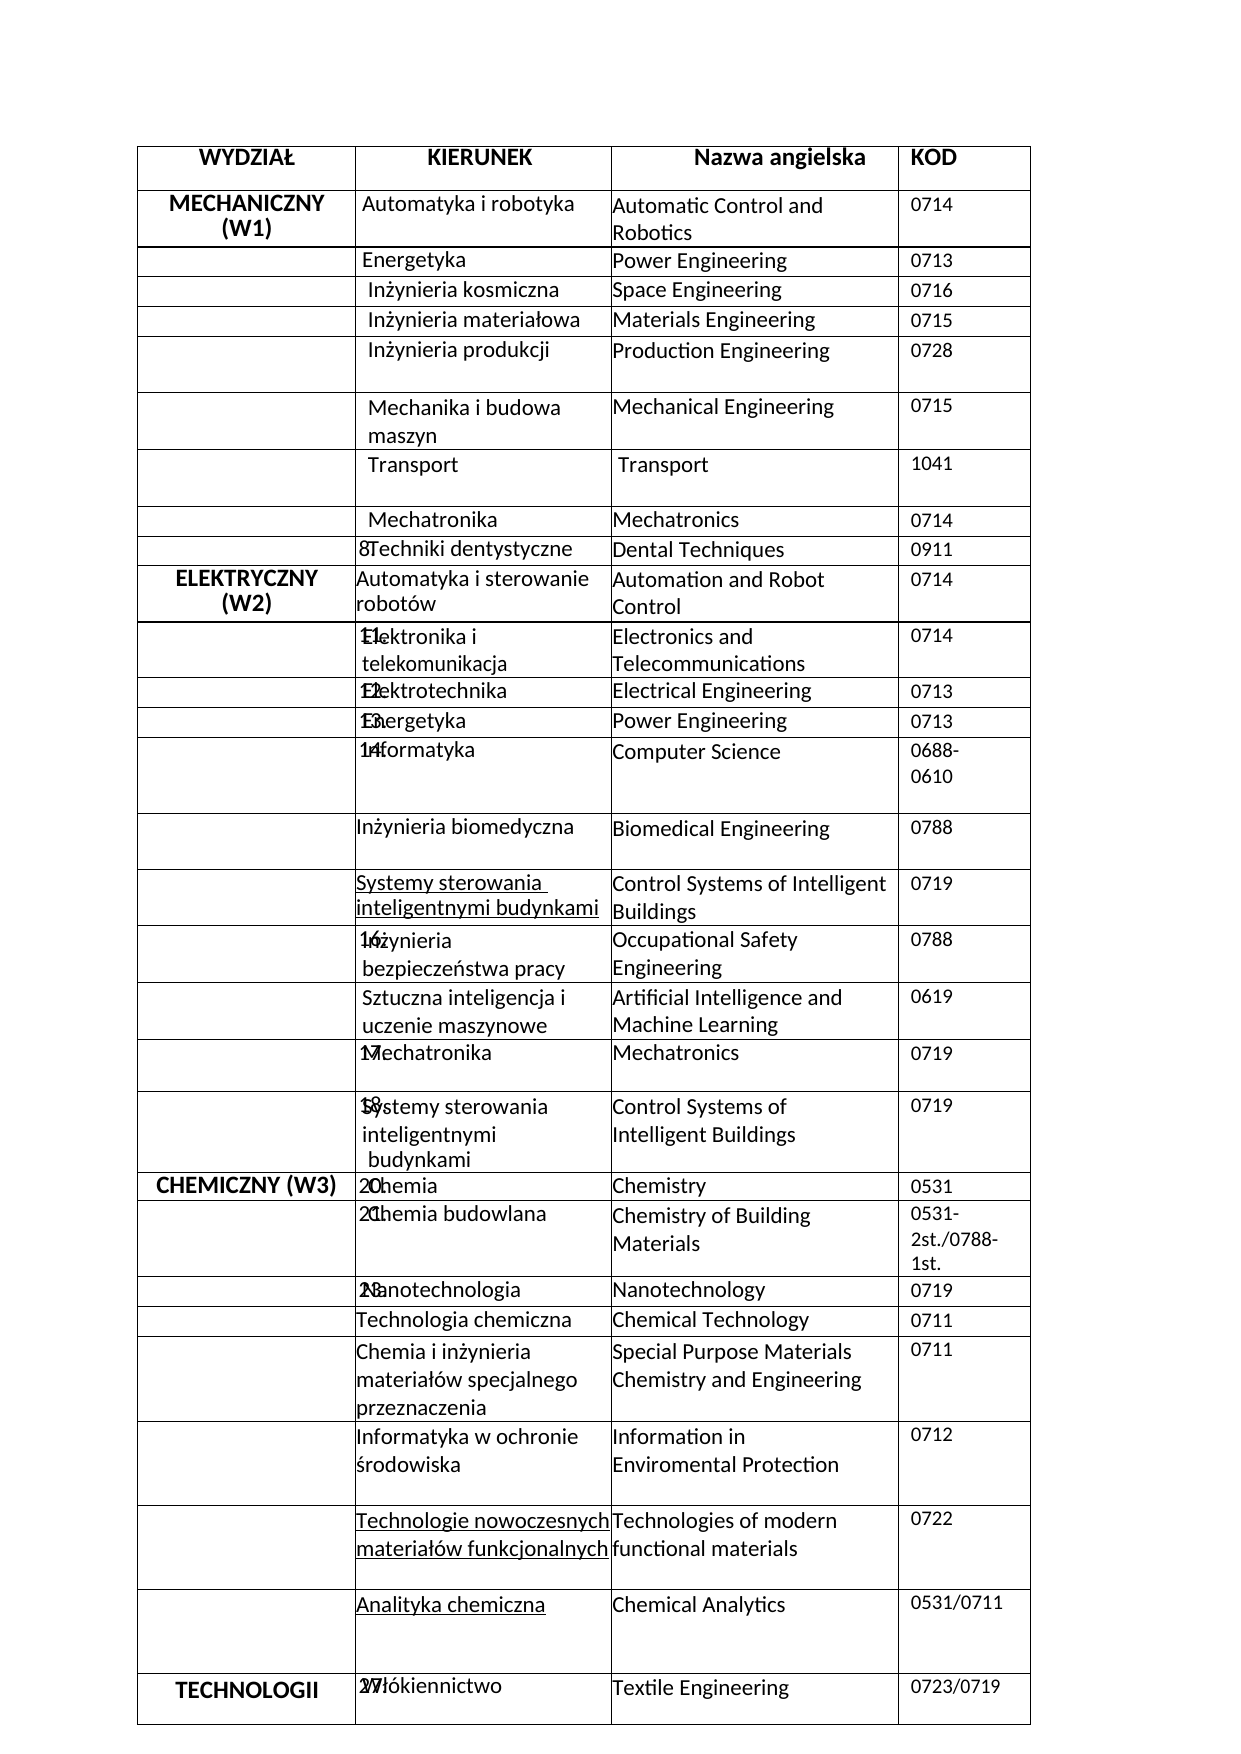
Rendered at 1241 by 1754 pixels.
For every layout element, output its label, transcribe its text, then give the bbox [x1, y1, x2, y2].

table_cell [138, 248, 355, 276]
table_cell Analityka chemiczna [356, 1590, 611, 1673]
table_cell Elektronika i telekomunikacja [361, 623, 611, 677]
table_cell 0719 [899, 1040, 1030, 1091]
table_cell Biomedical Engineering [612, 814, 898, 869]
table_cell [356, 983, 361, 1039]
table_cell Mechatronics [612, 1040, 898, 1091]
table_cell 0531- 2st./0788- 1st. [899, 1201, 1030, 1276]
table_cell 0719 [899, 870, 1030, 925]
table_cell 0714 [899, 623, 1030, 677]
table_cell [138, 870, 355, 925]
table_cell Technologies of modern functional materials [612, 1506, 898, 1589]
table_cell Automation and Robot Control [612, 566, 898, 621]
table_cell [356, 248, 361, 276]
table_cell Informatyka [361, 738, 611, 813]
table_cell Computer Science [612, 738, 898, 813]
table_cell Techniki dentystyczne [361, 537, 611, 565]
table_cell Chemical Analytics [612, 1590, 898, 1673]
table_cell Power Engineering [612, 708, 898, 737]
table_cell Power Engineering [612, 248, 898, 276]
table_cell Sztuczna inteligencja i uczenie maszynowe [361, 983, 611, 1039]
table_cell 0714 [899, 507, 1030, 536]
table_cell [138, 708, 355, 737]
table_cell Information in Enviromental Protection [612, 1422, 898, 1505]
table_cell [138, 1590, 355, 1673]
table_cell [138, 738, 355, 813]
table_cell Systemy sterowania inteligentnymi budynkami [356, 870, 611, 925]
table_cell 0531/0711 [899, 1590, 1030, 1673]
table_cell CHEMICZNY (W3) [138, 1173, 355, 1200]
table_cell 0688- 0610 [899, 738, 1030, 813]
table_cell [138, 926, 355, 982]
table_cell Automatic Control and Robotics [612, 191, 898, 246]
table_cell 0714 [899, 566, 1030, 621]
table_cell 0728 [899, 337, 1030, 392]
table_cell [356, 307, 361, 336]
table_cell [138, 307, 355, 336]
table_cell Inżynieria biomedyczna [356, 814, 611, 869]
table_header Nazwa angielska [612, 147, 898, 190]
table_cell 0714 [899, 191, 1030, 246]
table_header KOD [899, 147, 1030, 190]
table_cell [356, 393, 361, 449]
table_cell [138, 1506, 355, 1589]
table_cell 0911 [899, 537, 1030, 565]
table_cell Special Purpose Materials Chemistry and Engineering [612, 1337, 898, 1421]
table_cell [138, 1092, 355, 1172]
table_cell Occupational Safety Engineering [612, 926, 898, 982]
table_cell Mechatronika [361, 507, 611, 536]
table_cell ELEKTRYCZNY (W2) [138, 566, 355, 621]
table_cell Nanotechnology [612, 1277, 898, 1306]
table_cell Energetyka [361, 248, 611, 276]
table_cell [356, 277, 361, 306]
table_cell Chemistry [612, 1173, 898, 1200]
table_cell 0719 [899, 1277, 1030, 1306]
table_cell Artificial Intelligence and Machine Learning [612, 983, 898, 1039]
table_cell Mechatronics [612, 507, 898, 536]
table_cell MECHANICZNY (W1) [138, 191, 355, 246]
table_cell [138, 1422, 355, 1505]
table_cell Production Engineering [612, 337, 898, 392]
table_cell 0531 [899, 1173, 1030, 1200]
table_cell [138, 623, 355, 677]
table_cell Energetyka [361, 708, 611, 737]
table_cell [356, 450, 361, 506]
table_cell Chemia budowlana [361, 1201, 611, 1276]
table_cell Chemistry of Building Materials [612, 1201, 898, 1276]
table_cell 0713 [899, 708, 1030, 737]
table_cell 0711 [899, 1307, 1030, 1336]
table_cell Materials Engineering [612, 307, 898, 336]
table_cell Transport [612, 450, 898, 506]
table_cell 0715 [899, 307, 1030, 336]
table_cell Dental Techniques [612, 537, 898, 565]
table_cell 0712 [899, 1422, 1030, 1505]
table_cell 0722 [899, 1506, 1030, 1589]
table_cell 0788 [899, 926, 1030, 982]
table_cell 0716 [899, 277, 1030, 306]
table_cell 0715 [899, 393, 1030, 449]
table_cell Automatyka i sterowanie robotów [356, 566, 611, 621]
table_cell Mechanika i budowa maszyn [361, 393, 611, 449]
table_cell [138, 1277, 355, 1306]
table_cell Mechatronika [361, 1040, 611, 1091]
table_cell Systemy sterowania inteligentnymi budynkami [361, 1092, 611, 1172]
table_cell Control Systems of Intelligent Buildings [612, 870, 898, 925]
table_cell [138, 1307, 355, 1336]
table_cell Chemical Technology [612, 1307, 898, 1336]
table_cell Chemia [361, 1173, 611, 1200]
table_cell 0719 [899, 1092, 1030, 1172]
table_cell Automatyka i robotyka [361, 191, 611, 246]
table_cell Chemia i inżynieria materiałów specjalnego przeznaczenia [356, 1337, 611, 1421]
table_cell Elektrotechnika [361, 678, 611, 707]
table_cell Inżynieria bezpieczeństwa pracy [361, 926, 611, 982]
table_cell 0723/0719 [899, 1674, 1030, 1724]
table_cell [138, 814, 355, 869]
table_cell [138, 537, 355, 565]
table_cell [138, 1337, 355, 1421]
table_cell Control Systems of Intelligent Buildings [612, 1092, 898, 1172]
table_cell [138, 507, 355, 536]
table_cell 0619 [899, 983, 1030, 1039]
table_cell Space Engineering [612, 277, 898, 306]
table_cell [138, 983, 355, 1039]
table_cell Mechanical Engineering [612, 393, 898, 449]
table_cell Textile Engineering [612, 1674, 898, 1724]
table_cell 0713 [899, 678, 1030, 707]
table_header KIERUNEK [356, 147, 611, 190]
table_cell Electronics and Telecommunications [612, 623, 898, 677]
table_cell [138, 1674, 355, 1724]
table_cell Włókiennictwo [361, 1674, 611, 1724]
table_cell [138, 337, 355, 392]
table_cell 0711 [899, 1337, 1030, 1421]
table_cell Technologie nowoczesnych materiałów funkcjonalnych [356, 1506, 611, 1589]
table_cell [138, 1201, 355, 1276]
table_cell [356, 507, 361, 536]
table_cell [356, 191, 361, 246]
table_cell Inżynieria kosmiczna [361, 277, 611, 306]
table_cell 0788 [899, 814, 1030, 869]
table_cell [138, 277, 355, 306]
table_cell Nanotechnologia [361, 1277, 611, 1306]
table_cell Transport [361, 450, 611, 506]
table_cell [138, 393, 355, 449]
table_cell [138, 450, 355, 506]
table_cell Electrical Engineering [612, 678, 898, 707]
table_cell Inżynieria produkcji [361, 337, 611, 392]
table_cell Inżynieria materiałowa [361, 307, 611, 336]
table_cell [138, 678, 355, 707]
table_cell Technologia chemiczna [356, 1307, 611, 1336]
table_header WYDZIAŁ [138, 147, 355, 190]
table_cell 0713 [899, 248, 1030, 276]
table_cell [138, 1040, 355, 1091]
table_cell [356, 337, 361, 392]
table_cell 1041 [899, 450, 1030, 506]
table_cell Informatyka w ochronie środowiska [356, 1422, 611, 1505]
